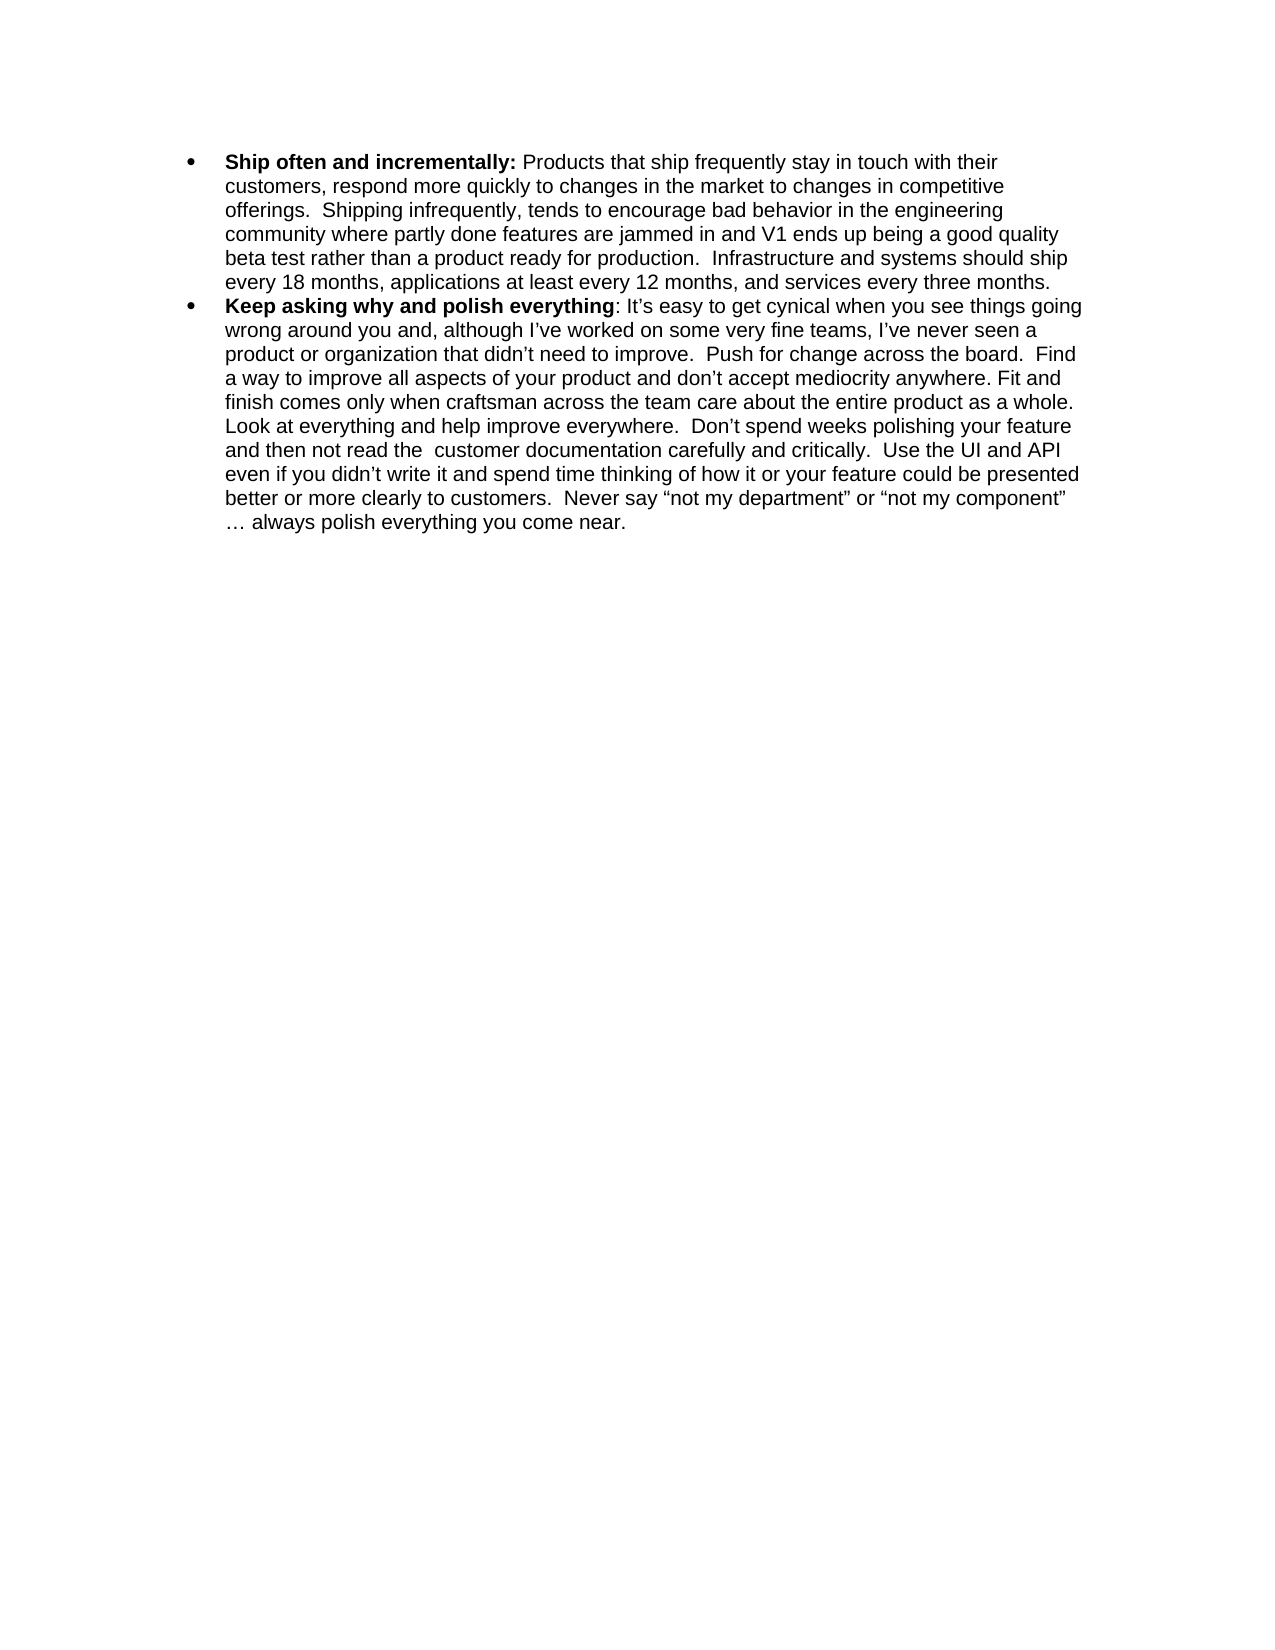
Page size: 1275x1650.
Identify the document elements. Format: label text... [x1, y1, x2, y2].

list Keep asking why and polish everything: It’s easy to get cynical when you see things going wrong around you and, although I’ve worked on some very fine teams, I’ve never seen a product or organization that didn’t need to improve. Push for change across the board. Find a way to improve all aspects of your product and don’t accept mediocrity anywhere. Fit and finish comes only when craftsman across the team care about the entire product as a whole. Look at everything and help improve everywhere. Don’t spend weeks polishing your feature and then not read the customer documentation carefully and critically. Use the UI and API even if you didn’t write it and spend time thinking of how it or your feature could be presented better or more clearly to customers. Never say “not my department” or “not my component” … always polish everything you come near. [187, 294, 1087, 533]
list Ship often and incrementally: Products that ship frequently stay in touch with their customers, respond more quickly to changes in the market to changes in competitive offerings. Shipping infrequently, tends to encourage bad behavior in the engineering community where partly done features are jammed in and V1 ends up being a good quality beta test rather than a product ready for production. Infrastructure and systems should ship every 18 months, applications at least every 12 months, and services every three months. [187, 150, 1087, 294]
